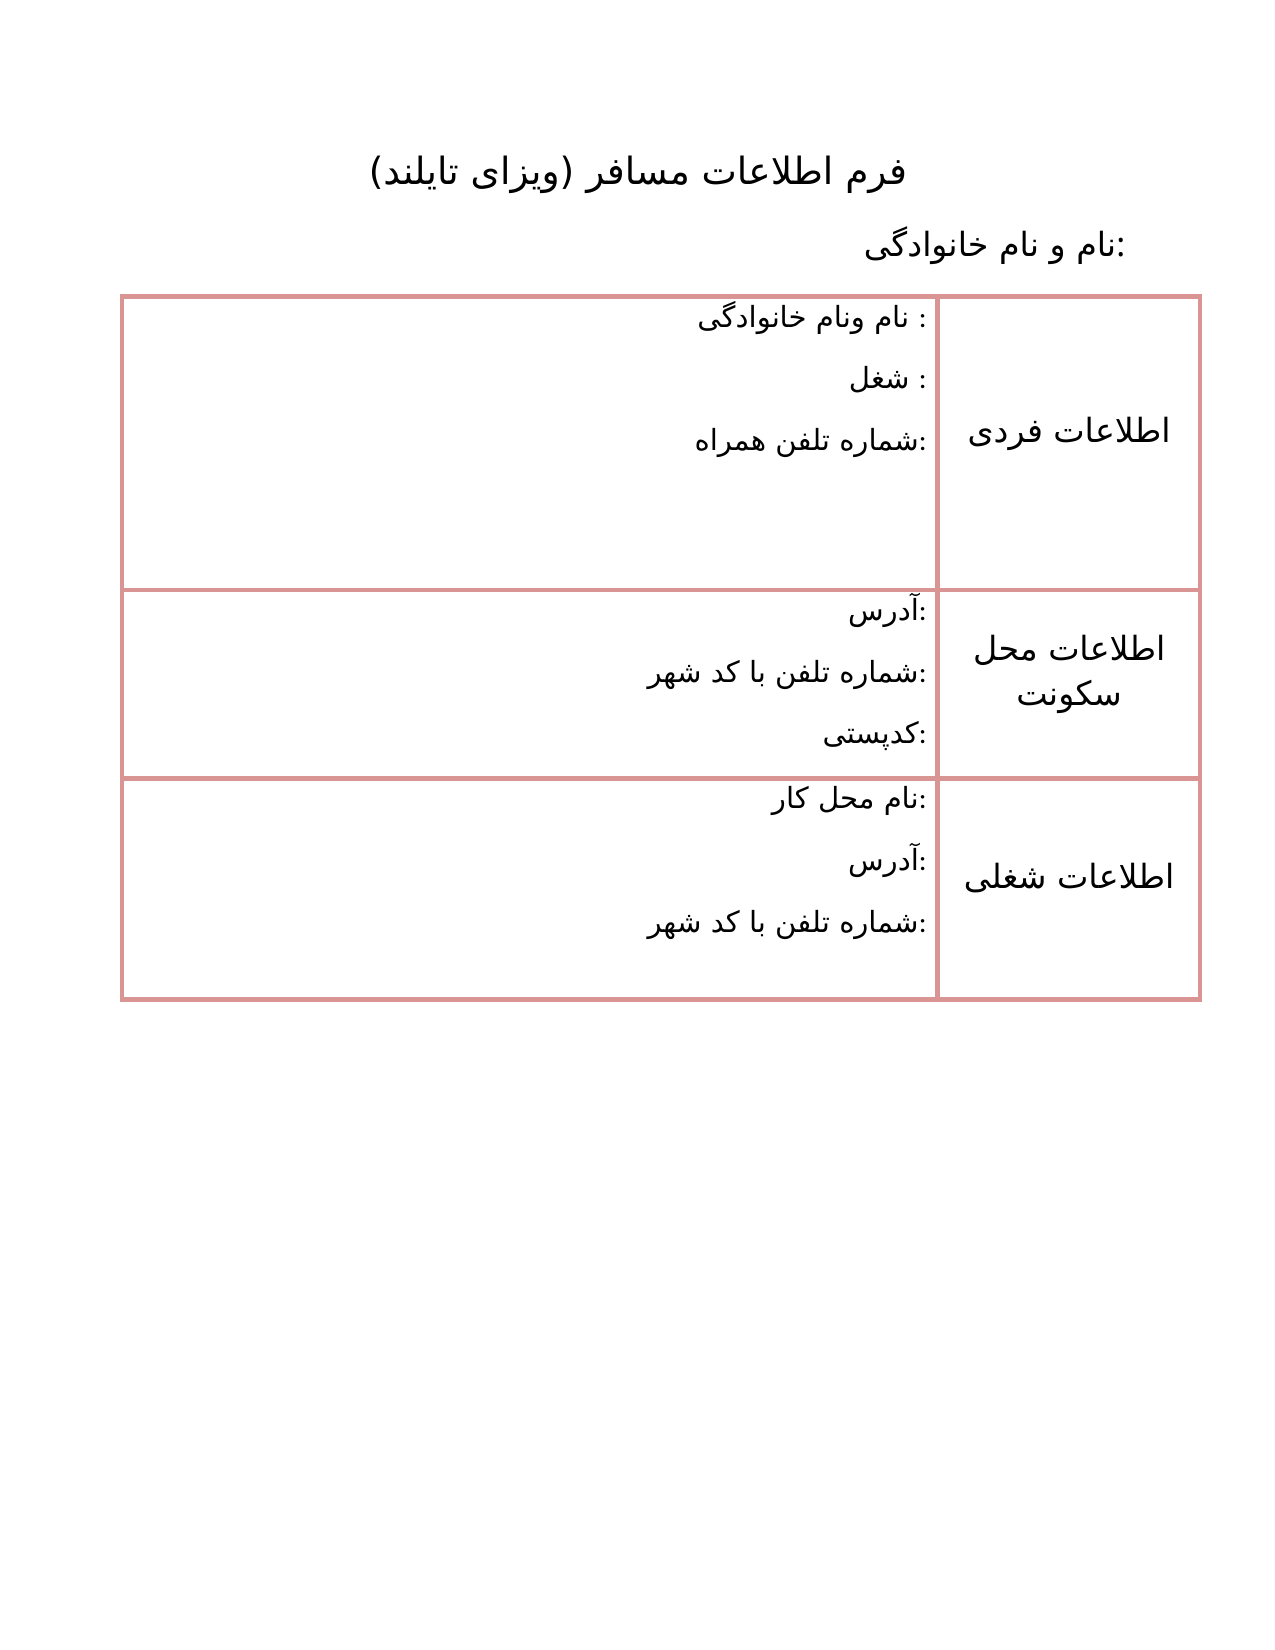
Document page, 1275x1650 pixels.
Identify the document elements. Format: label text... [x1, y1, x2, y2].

table_cell نام محل کار: آدرس: شماره تلفن با کد شهر: [124, 781, 935, 997]
table_cell اطلاعات محل سکونت [940, 592, 1198, 776]
text فرم اطلاعات مسافر (ویزای تایلند) [150, 150, 1125, 194]
table_header نام ونام خانوادگی : شغل : شماره تلفن همراه: [124, 299, 935, 587]
table_header اطلاعات فردی [940, 299, 1198, 587]
table_cell اطلاعات شغلی [940, 781, 1198, 997]
text نام و نام خانوادگی: [150, 221, 1125, 266]
table_cell آدرس: شماره تلفن با کد شهر: کدپستی: [124, 592, 935, 776]
